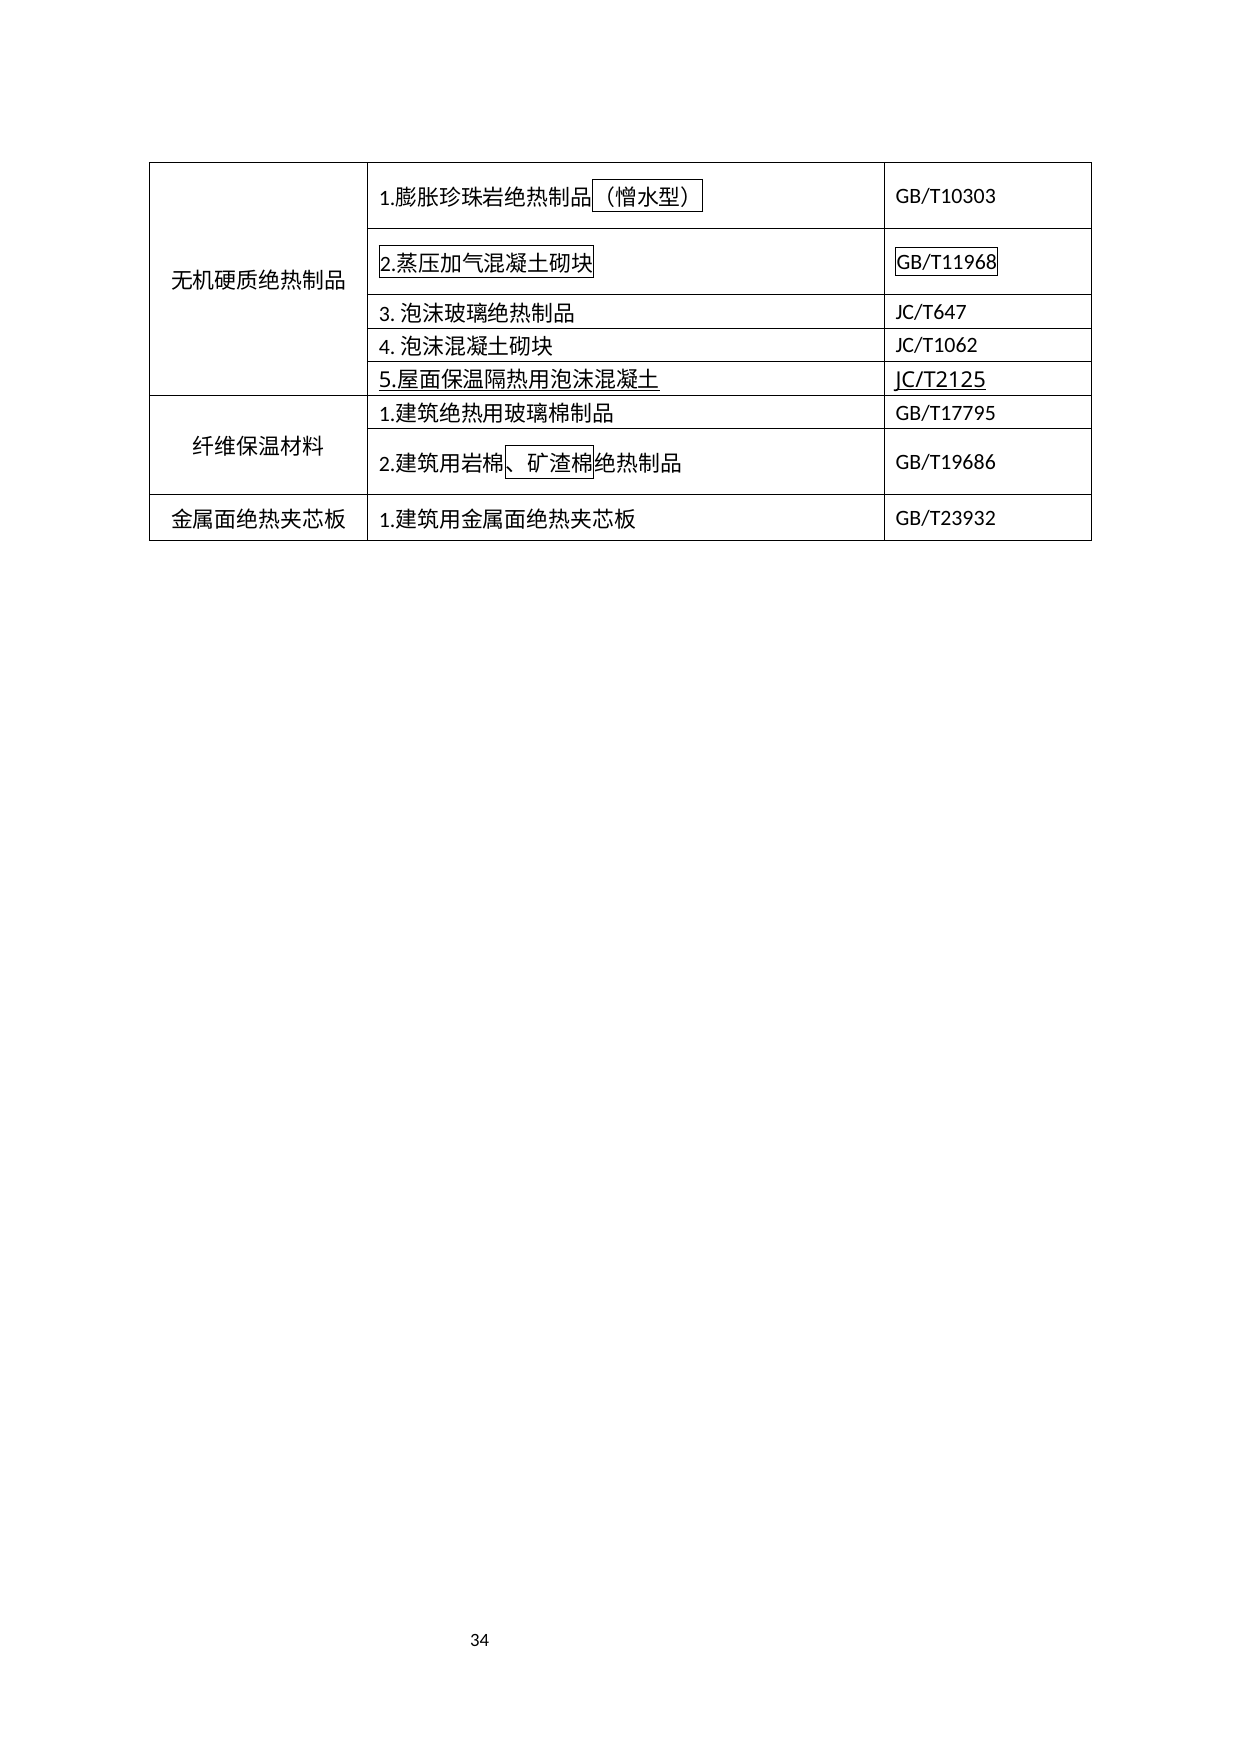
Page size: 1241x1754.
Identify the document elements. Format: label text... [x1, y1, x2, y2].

table_cell JC/T1062 [885, 329, 1091, 361]
table_cell GB/T19686 [885, 429, 1091, 494]
table_cell JC/T647 [885, 295, 1091, 328]
table_cell 金属面绝热夹芯板 [150, 495, 367, 539]
table_cell 1.建筑用金属面绝热夹芯板 [368, 495, 884, 539]
table_cell GB/T17795 [885, 396, 1091, 428]
table_cell 2.蒸压加气混凝土砌块 [368, 229, 884, 294]
table_cell 无机硬质绝热制品 [150, 163, 367, 395]
table_cell 5.屋面保温隔热用泡沫混凝土 [368, 362, 884, 395]
table_cell GB/T23932 [885, 495, 1091, 539]
table_cell GB/T10303 [885, 163, 1091, 228]
table_cell 1.建筑绝热用玻璃棉制品 [368, 396, 884, 428]
table_cell 纤维保温材料 [150, 396, 367, 494]
table_cell GB/T11968 [885, 229, 1091, 294]
table_cell 4. 泡沫混凝土砌块 [368, 329, 884, 361]
table_cell 1.膨胀珍珠岩绝热制品（憎水型） [368, 163, 884, 228]
table_cell 2.建筑用岩棉、矿渣棉绝热制品 [368, 429, 884, 494]
table_cell JC/T2125 [885, 362, 1091, 395]
table_cell 3. 泡沫玻璃绝热制品 [368, 295, 884, 328]
